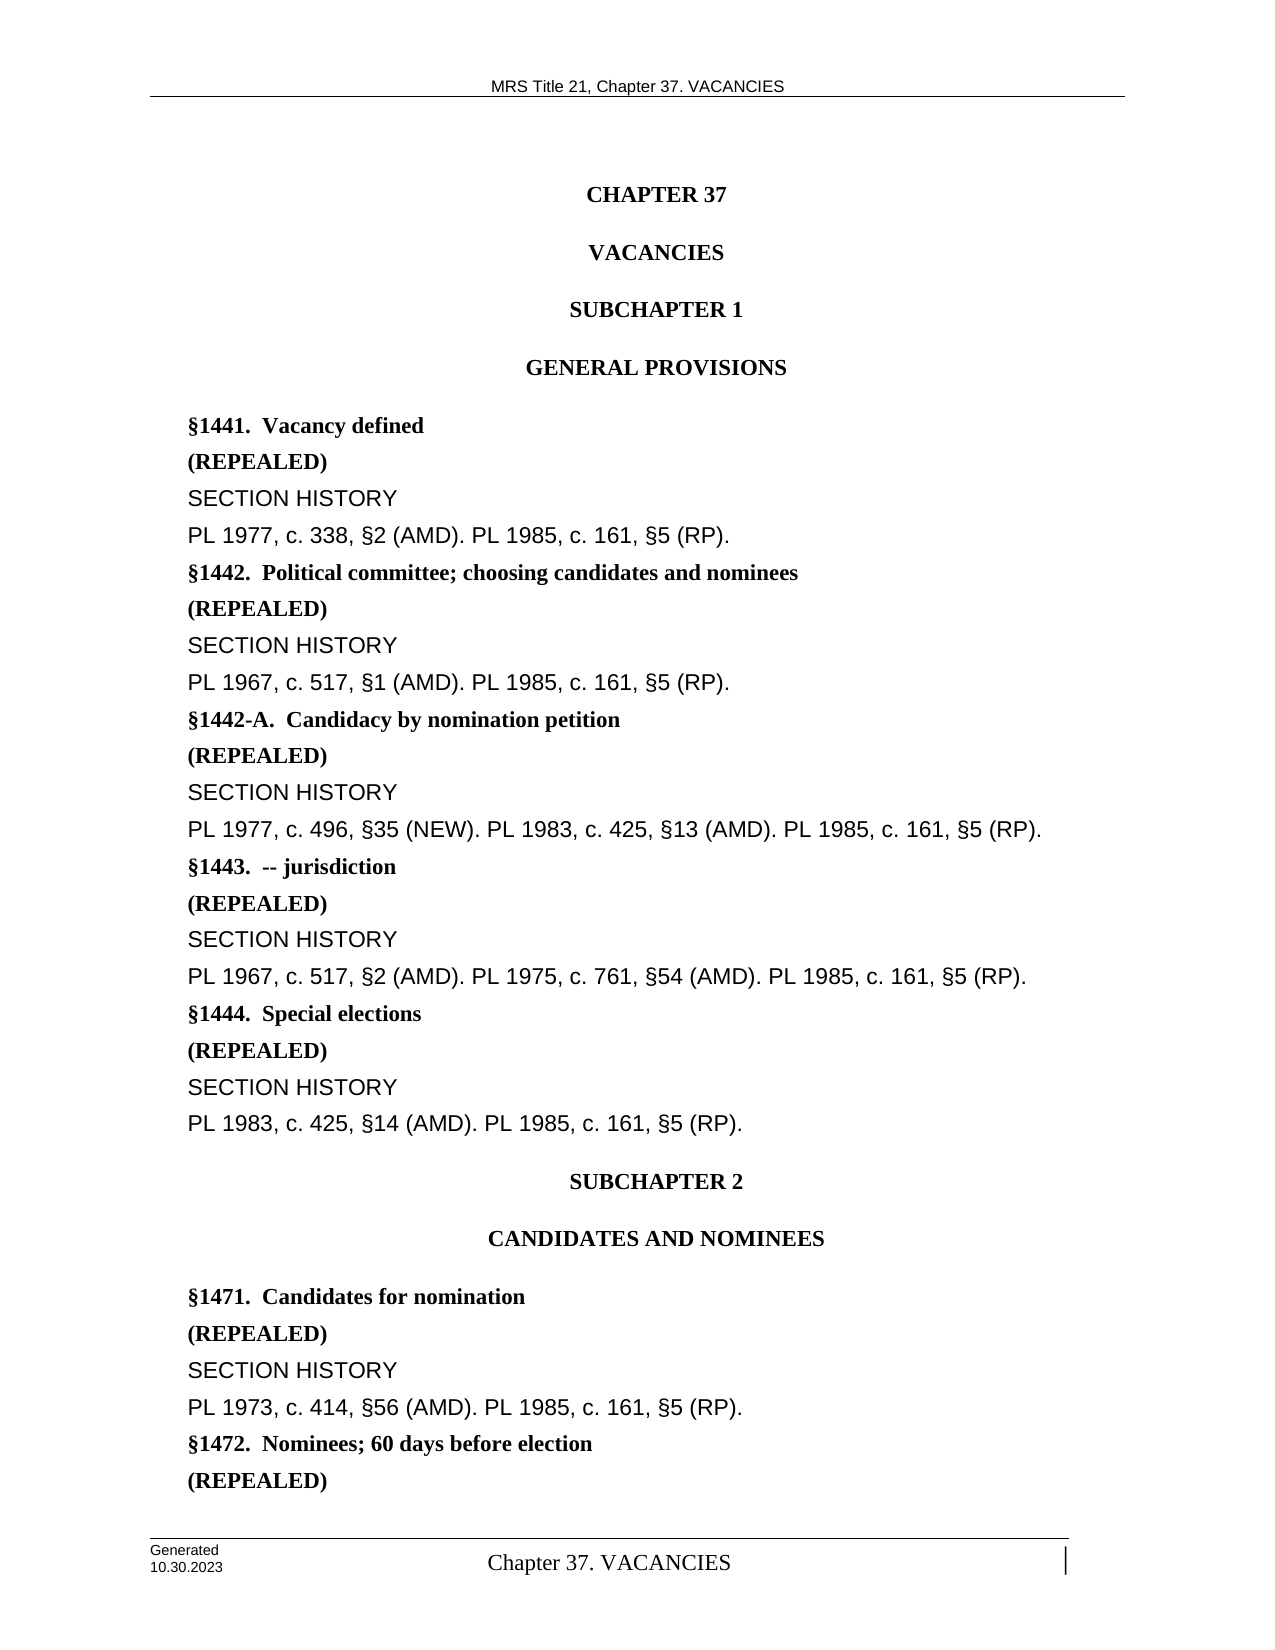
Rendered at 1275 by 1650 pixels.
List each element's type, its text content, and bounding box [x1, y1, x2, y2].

text GENERAL PROVISIONS [187, 354, 1125, 380]
text CHAPTER 37 [187, 181, 1125, 208]
text §1471. Candidates for nomination [187, 1283, 1125, 1309]
text SECTION HISTORY [187, 1073, 1125, 1100]
text PL 1977, c. 496, §35 (NEW). PL 1983, c. 425, §13 (AMD). PL 1985, c. 161, §5 (RP). [187, 816, 1125, 842]
text (REPEALED) [187, 1320, 1125, 1346]
text PL 1967, c. 517, §1 (AMD). PL 1985, c. 161, §5 (RP). [187, 669, 1125, 695]
text §1442-A. Candidacy by nomination petition [187, 706, 1125, 732]
text (REPEALED) [187, 743, 1125, 769]
text SECTION HISTORY [187, 1357, 1125, 1383]
text (REPEALED) [187, 1037, 1125, 1063]
text CANDIDATES AND NOMINEES [187, 1226, 1125, 1252]
text PL 1977, c. 338, §2 (AMD). PL 1985, c. 161, §5 (RP). [187, 522, 1125, 548]
text §1441. Vacancy defined [187, 412, 1125, 438]
text §1444. Special elections [187, 1000, 1125, 1026]
text PL 1973, c. 414, §56 (AMD). PL 1985, c. 161, §5 (RP). [187, 1393, 1125, 1420]
text PL 1967, c. 517, §2 (AMD). PL 1975, c. 761, §54 (AMD). PL 1985, c. 161, §5 (RP). [187, 963, 1125, 989]
text VACANCIES [187, 239, 1125, 265]
text SUBCHAPTER 2 [187, 1168, 1125, 1194]
text (REPEALED) [187, 890, 1125, 916]
text (REPEALED) [187, 448, 1125, 475]
text SECTION HISTORY [187, 485, 1125, 512]
text SECTION HISTORY [187, 926, 1125, 953]
text SECTION HISTORY [187, 779, 1125, 806]
text PL 1983, c. 425, §14 (AMD). PL 1985, c. 161, §5 (RP). [187, 1110, 1125, 1137]
text §1472. Nominees; 60 days before election [187, 1430, 1125, 1457]
text SUBCHAPTER 1 [187, 296, 1125, 323]
text §1442. Political committee; choosing candidates and nominees [187, 559, 1125, 585]
text (REPEALED) [187, 596, 1125, 622]
text §1443. -- jurisdiction [187, 853, 1125, 879]
text SECTION HISTORY [187, 632, 1125, 659]
text (REPEALED) [187, 1467, 1125, 1493]
